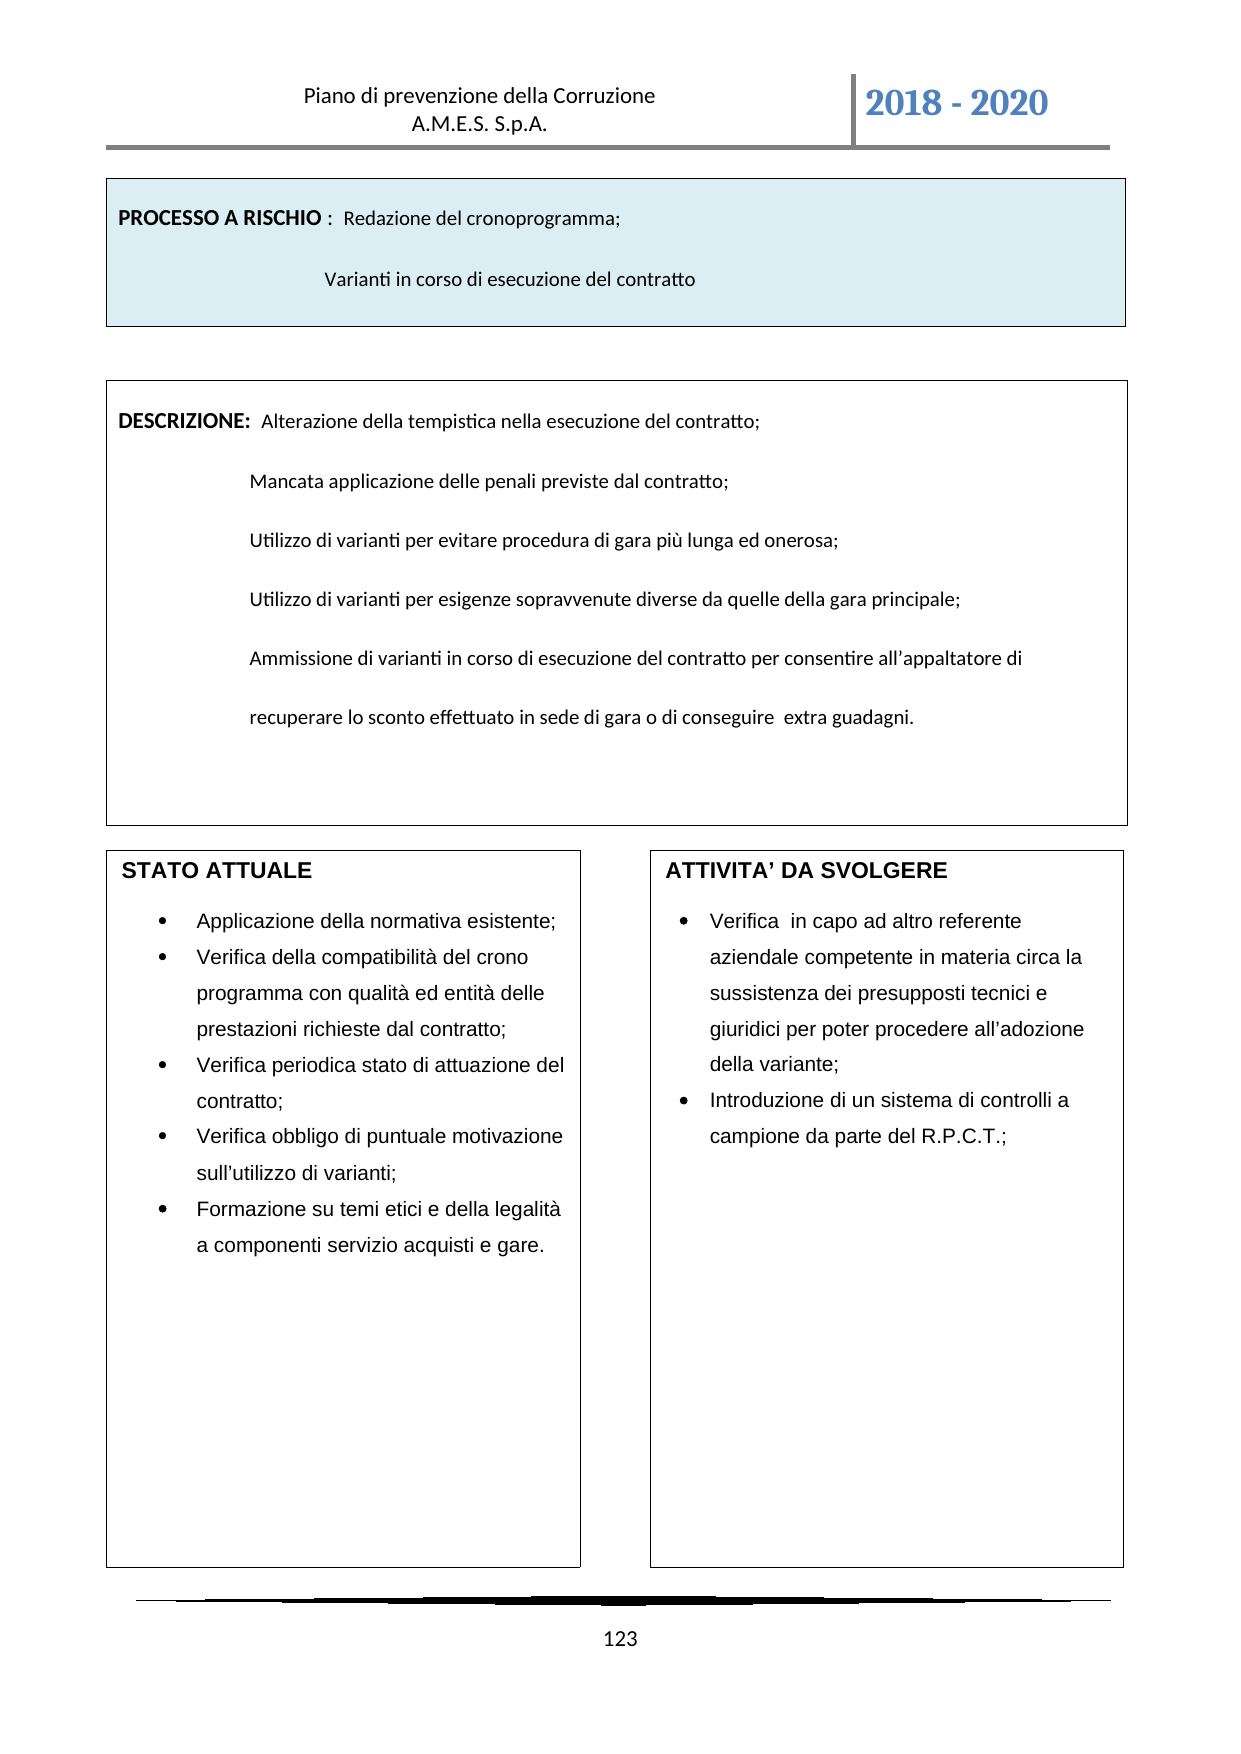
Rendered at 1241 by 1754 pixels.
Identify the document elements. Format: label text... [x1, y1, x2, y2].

table_header DESCRIZIONE: Alterazione della tempistica nella esecuzione del contratto; Mancata applicazione delle penali previste dal contratto; Utilizzo di varianti per evitare procedura di gara più lunga ed onerosa; Utilizzo di varianti per esigenze sopravvenute diverse da quelle della gara principale; Ammissione di varianti in corso di esecuzione del contratto per consentire all’appaltatore di recuperare lo sconto effettuato in sede di gara o di conseguire extra guadagni. [107, 381, 1127, 825]
table_header PROCESSO A RISCHIO : Redazione del cronoprogramma; Varianti in corso di esecuzione del contratto [107, 179, 1125, 326]
